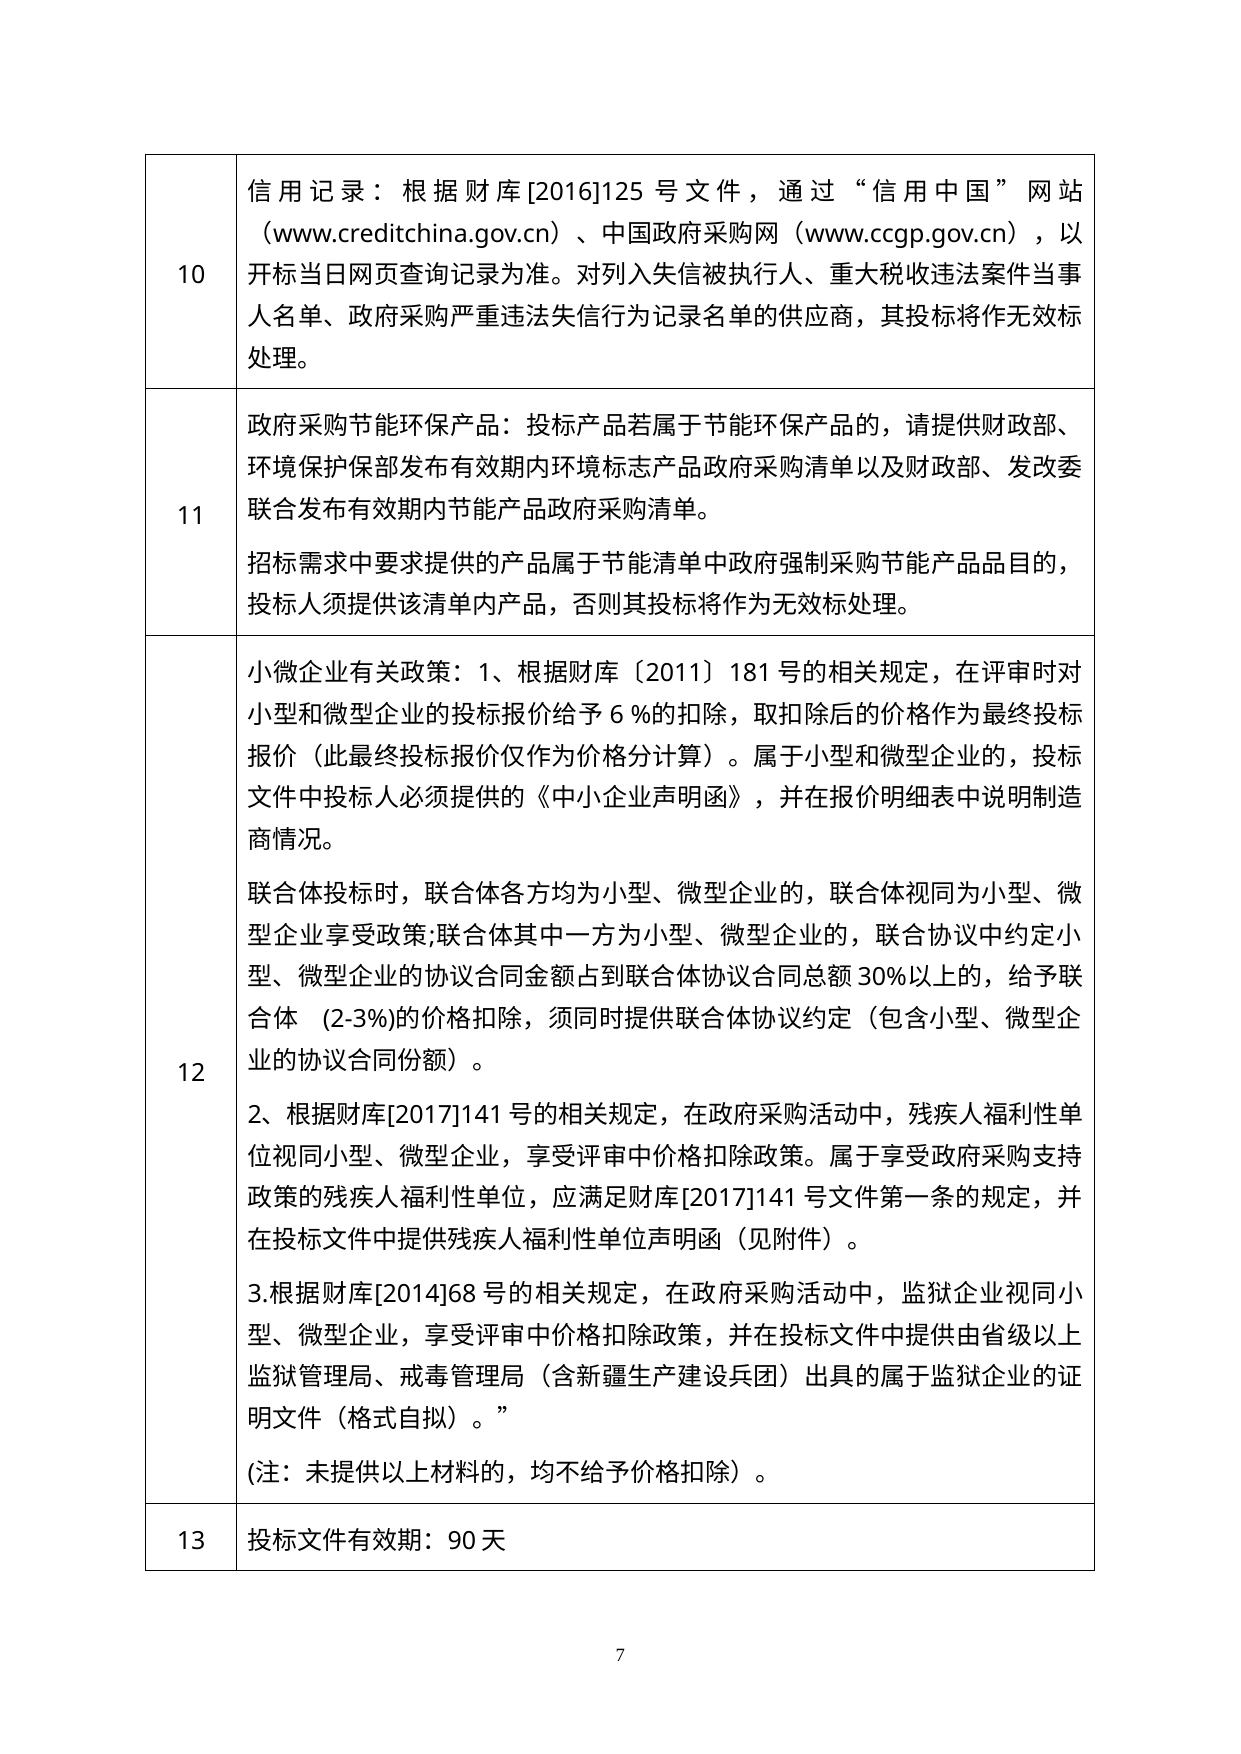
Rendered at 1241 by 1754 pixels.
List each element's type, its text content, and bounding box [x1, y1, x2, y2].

table_cell 小微企业有关政策：1、根据财库〔2011〕181号的相关规定，在评审时对小型和微型企业的投标报价给予 6 %的扣除，取扣除后的价格作为最终投标报价（此最终投标报价仅作为价格分计算）。属于小型和微型企业的，投标文件中投标人必须提供的《中小企业声明函》，并在报价明细表中说明制造商情况。 联合体投标时，联合体各方均为小型、微型企业的，联合体视同为小型、微型企业享受政策;联合体其中一方为小型、微型企业的，联合协议中约定小型、微型企业的协议合同金额占到联合体协议合同总额30%以上的，给予联合体 (2-3%)的价格扣除，须同时提供联合体协议约定（包含小型、微型企业的协议合同份额）。 2、根据财库[2017]141号的相关规定，在政府采购活动中，残疾人福利性单位视同小型、微型企业，享受评审中价格扣除政策。属于享受政府采购支持政策的残疾人福利性单位，应满足财库[2017]141号文件第一条的规定，并在投标文件中提供残疾人福利性单位声明函（见附件）。 3.根据财库[2014]68号的相关规定，在政府采购活动中，监狱企业视同小型、微型企业，享受评审中价格扣除政策，并在投标文件中提供由省级以上监狱管理局、戒毒管理局（含新疆生产建设兵团）出具的属于监狱企业的证明文件（格式自拟）。” (注：未提供以上材料的，均不给予价格扣除）。 [237, 636, 1094, 1502]
table_cell 政府采购节能环保产品：投标产品若属于节能环保产品的，请提供财政部、环境保护保部发布有效期内环境标志产品政府采购清单以及财政部、发改委联合发布有效期内节能产品政府采购清单。 招标需求中要求提供的产品属于节能清单中政府强制采购节能产品品目的，投标人须提供该清单内产品，否则其投标将作为无效标处理。 [237, 389, 1094, 635]
table_cell 12 [146, 636, 236, 1502]
table_cell 11 [146, 389, 236, 635]
table_cell 信用记录：根据财库[2016]125号文件，通过“信用中国”网站（www.creditchina.gov.cn）、中国政府采购网（www.ccgp.gov.cn），以开标当日网页查询记录为准。对列入失信被执行人、重大税收违法案件当事人名单、政府采购严重违法失信行为记录名单的供应商，其投标将作无效标处理。 [237, 155, 1094, 388]
table_cell 投标文件有效期：90天 [237, 1504, 1094, 1570]
table_cell 13 [146, 1504, 236, 1570]
table_cell 10 [146, 155, 236, 388]
